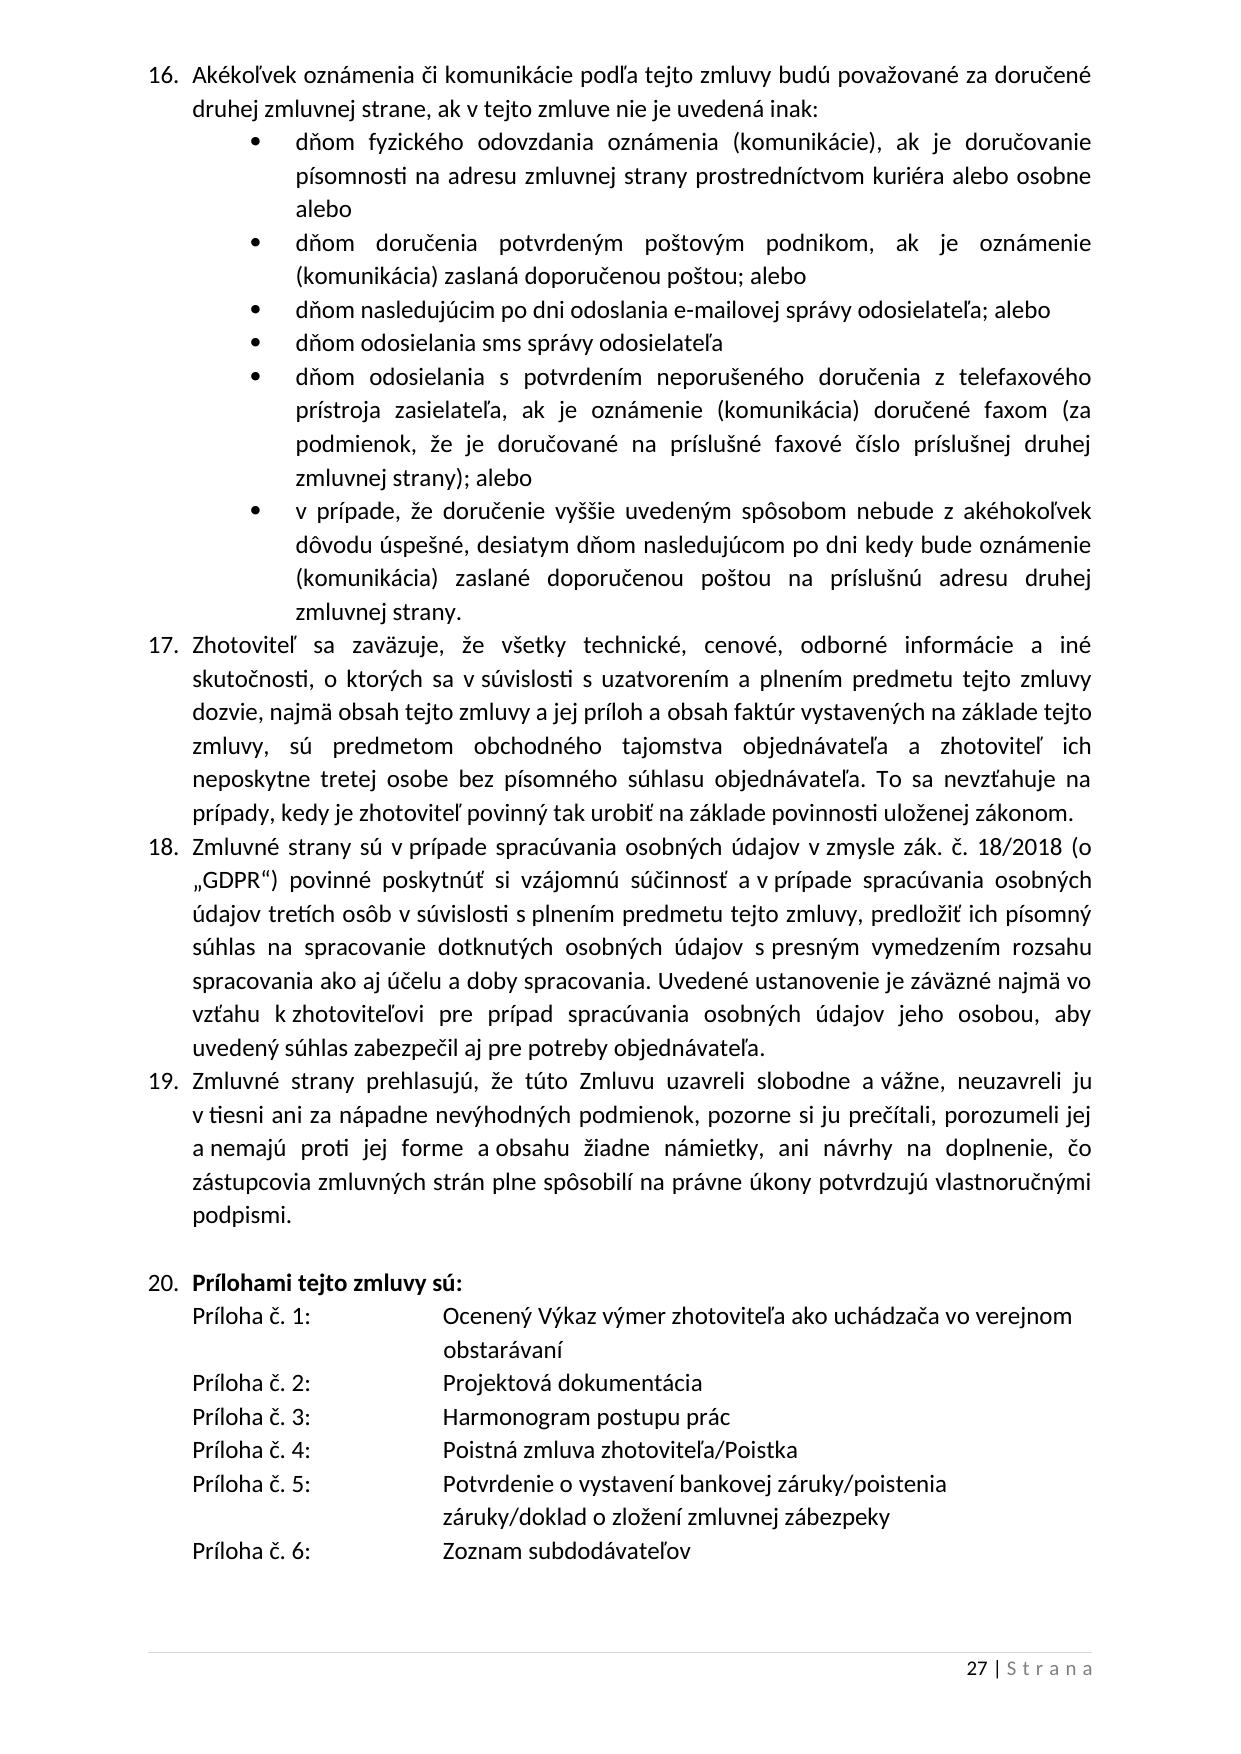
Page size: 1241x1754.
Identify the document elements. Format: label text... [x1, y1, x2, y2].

list Príloha č. 2: Projektová dokumentácia [192, 1367, 1092, 1398]
list dňom odosielania s potvrdením neporušeného doručenia z telefaxového prístroja zasielateľa, ak je oznámenie (komunikácia) doručené faxom (za podmienok, že je doručované na príslušné faxové číslo príslušnej druhej zmluvnej strany); alebo [251, 361, 1092, 492]
list Prílohami tejto zmluvy sú: [148, 1267, 1092, 1297]
list dňom nasledujúcim po dni odoslania e-mailovej správy odosielateľa; alebo [251, 294, 1092, 324]
list Príloha č. 4: Poistná zmluva zhotoviteľa/Poistka [192, 1434, 1092, 1465]
list dňom fyzického odovzdania oznámenia (komunikácie), ak je doručovanie písomnosti na adresu zmluvnej strany prostredníctvom kuriéra alebo osobne alebo [251, 126, 1092, 224]
list v prípade, že doručenie vyššie uvedeným spôsobom nebude z akéhokoľvek dôvodu úspešné, desiatym dňom nasledujúcom po dni kedy bude oznámenie (komunikácia) zaslané doporučenou poštou na príslušnú adresu druhej zmluvnej strany. [251, 495, 1092, 626]
list obstarávaní [414, 1334, 1092, 1364]
list Akékoľvek oznámenia či komunikácie podľa tejto zmluvy budú považované za doručené druhej zmluvnej strane, ak v tejto zmluve nie je uvedená inak: [148, 59, 1092, 123]
list dňom odosielania sms správy odosielateľa [251, 327, 1092, 358]
list Príloha č. 5: Potvrdenie o vystavení bankovej záruky/poistenia záruky/doklad o zložení zmluvnej zábezpeky [192, 1468, 1092, 1532]
list Príloha č. 1: Ocenený Výkaz výmer zhotoviteľa ako uchádzača vo verejnom [192, 1300, 1092, 1331]
list Príloha č. 6: Zoznam subdodávateľov [192, 1535, 1092, 1566]
list Príloha č. 3: Harmonogram postupu prác [192, 1401, 1092, 1431]
list Zhotoviteľ sa zaväzuje, že všetky technické, cenové, odborné informácie a iné skutočnosti, o ktorých sa v súvislosti s uzatvorením a plnením predmetu tejto zmluvy dozvie, najmä obsah tejto zmluvy a jej príloh a obsah faktúr vystavených na základe tejto zmluvy, sú predmetom obchodného tajomstva objednávateľa a zhotoviteľ ich neposkytne tretej osobe bez písomného súhlasu objednávateľa. To sa nevzťahuje na prípady, kedy je zhotoviteľ povinný tak urobiť na základe povinnosti uloženej zákonom. [148, 629, 1092, 828]
list Zmluvné strany sú v prípade spracúvania osobných údajov v zmysle zák. č. 18/2018 (o „GDPR“) povinné poskytnúť si vzájomnú súčinnosť a v prípade spracúvania osobných údajov tretích osôb v súvislosti s plnením predmetu tejto zmluvy, predložiť ich písomný súhlas na spracovanie dotknutých osobných údajov s presným vymedzením rozsahu spracovania ako aj účelu a doby spracovania. Uvedené ustanovenie je záväzné najmä vo vzťahu k zhotoviteľovi pre prípad spracúvania osobných údajov jeho osobou, aby uvedený súhlas zabezpečil aj pre potreby objednávateľa. [148, 831, 1092, 1062]
list Zmluvné strany prehlasujú, že túto Zmluvu uzavreli slobodne a vážne, neuzavreli ju v tiesni ani za nápadne nevýhodných podmienok, pozorne si ju prečítali, porozumeli jej a nemajú proti jej forme a obsahu žiadne námietky, ani návrhy na doplnenie, čo zástupcovia zmluvných strán plne spôsobilí na právne úkony potvrdzujú vlastnoručnými podpismi. [148, 1065, 1092, 1230]
list dňom doručenia potvrdeným poštovým podnikom, ak je oznámenie (komunikácia) zaslaná doporučenou poštou; alebo [251, 227, 1092, 291]
